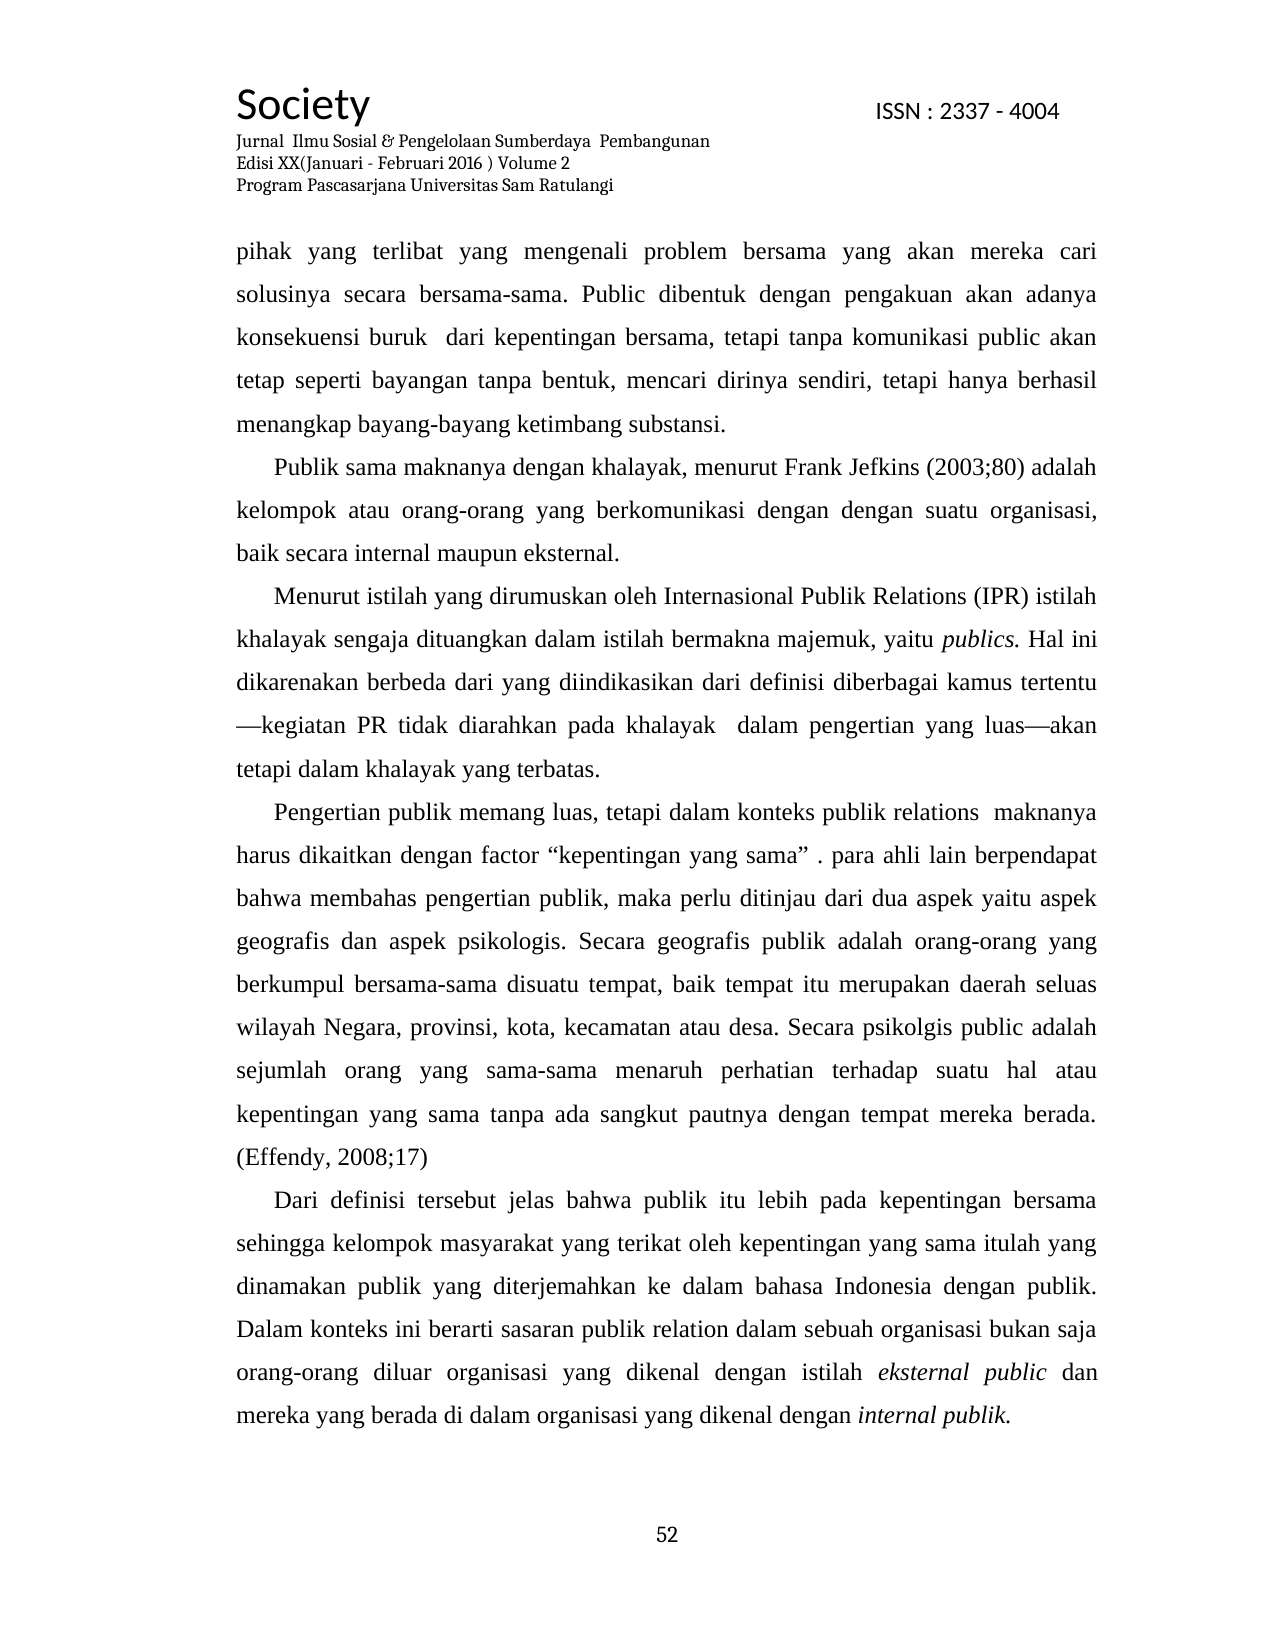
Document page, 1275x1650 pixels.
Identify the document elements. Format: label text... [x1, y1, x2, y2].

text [236, 236, 1098, 437]
text Pengertian publik memang luas, tetapi dalam konteks publik relations maknanya harus dikaitkan dengan factor “kepentingan yang sama” . para ahli lain berpendapat bahwa membahas pengertian publik, maka perlu ditinjau dari dua aspek yaitu aspek geografis dan aspek psikologis. Secara geografis publik adalah orang-orang yang berkumpul bersama-sama disuatu tempat, baik tempat itu merupakan daerah seluas wilayah Negara, provinsi, kota, kecamatan atau desa. Secara psikolgis public adalah sejumlah orang yang sama-sama menaruh perhatian terhadap suatu hal atau kepentingan yang sama tanpa ada sangkut pautnya dengan tempat mereka berada. (Effendy, 2008;17) [236, 797, 1098, 1171]
text Publik sama maknanya dengan khalayak, menurut Frank Jefkins (2003;80) adalah kelompok atau orang-orang yang berkomunikasi dengan dengan suatu organisasi, baik secara internal maupun eksternal. [236, 452, 1098, 567]
text Menurut istilah yang dirumuskan oleh Internasional Publik Relations (IPR) istilah khalayak sengaja dituangkan dalam istilah bermakna majemuk, yaitu publics. Hal ini dikarenakan berbeda dari yang diindikasikan dari definisi diberbagai kamus tertentu—kegiatan PR tidak diarahkan pada khalayak dalam pengertian yang luas—akan tetapi dalam khalayak yang terbatas. [236, 581, 1098, 782]
text Dari definisi tersebut jelas bahwa publik itu lebih pada kepentingan bersama sehingga kelompok masyarakat yang terikat oleh kepentingan yang sama itulah yang dinamakan publik yang diterjemahkan ke dalam bahasa Indonesia dengan publik. Dalam konteks ini berarti sasaran publik relation dalam sebuah organisasi bukan saja orang-orang diluar organisasi yang dikenal dengan istilah eksternal public dan mereka yang berada di dalam organisasi yang dikenal dengan internal publik. [236, 1185, 1098, 1429]
